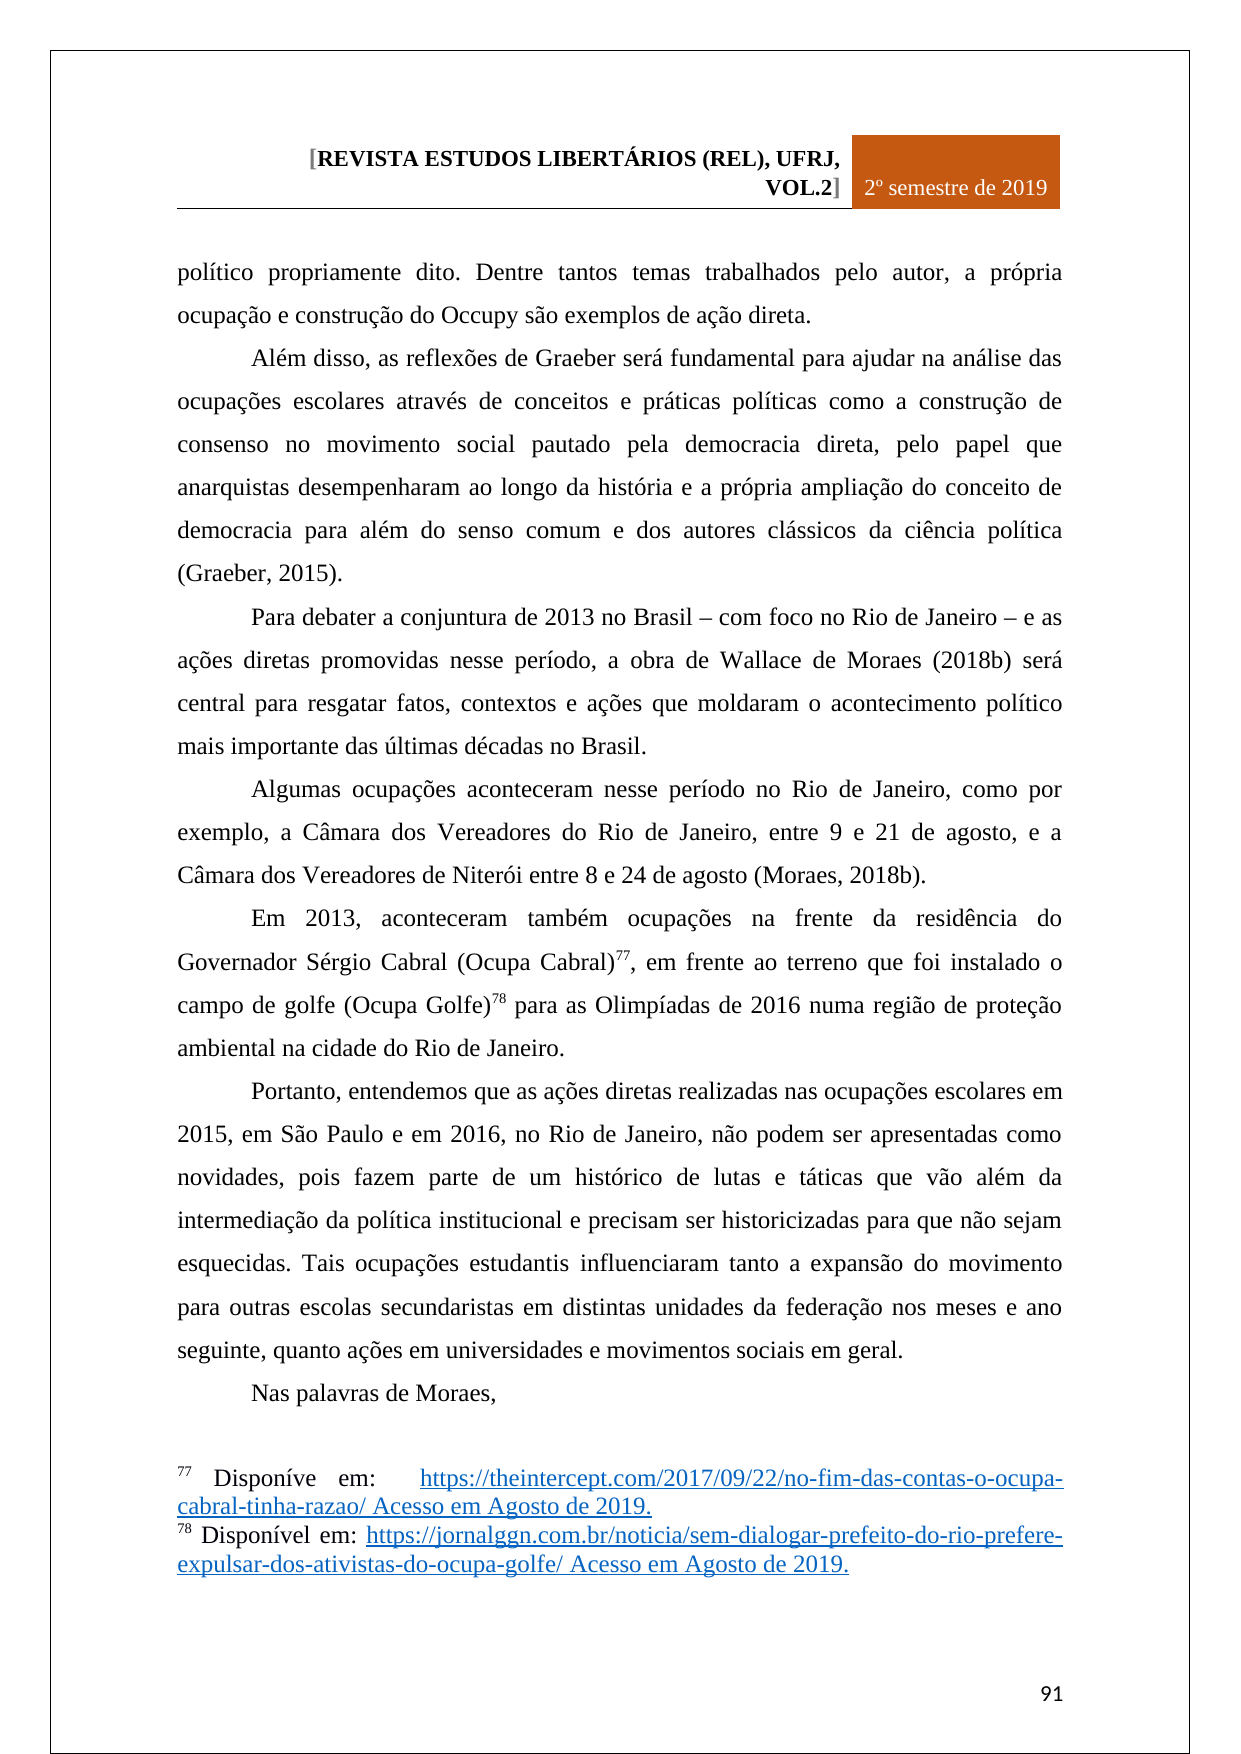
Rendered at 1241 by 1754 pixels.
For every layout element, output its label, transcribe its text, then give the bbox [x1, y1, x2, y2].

text Algumas ocupações aconteceram nesse período no Rio de Janeiro, como por exemplo, a Câmara dos Vereadores do Rio de Janeiro, entre 9 e 21 de agosto, e a Câmara dos Vereadores de Niterói entre 8 e 24 de agosto (Moraes, 2018b). [177, 774, 1063, 889]
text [177, 257, 1063, 328]
text Para debater a conjuntura de 2013 no Brasil – com foco no Rio de Janeiro – e as ações diretas promovidas nesse período, a obra de Wallace de Moraes (2018b) será central para resgatar fatos, contextos e ações que moldaram o acontecimento político mais importante das últimas décadas no Brasil. [177, 602, 1063, 760]
text Portanto, entendemos que as ações diretas realizadas nas ocupações escolares em 2015, em São Paulo e em 2016, no Rio de Janeiro, não podem ser apresentadas como novidades, pois fazem parte de um histórico de lutas e táticas que vão além da intermediação da política institucional e precisam ser historicizadas para que não sejam esquecidas. Tais ocupações estudantis influenciaram tanto a expansão do movimento para outras escolas secundaristas em distintas unidades da federação nos meses e ano seguinte, quanto ações em universidades e movimentos sociais em geral. [177, 1076, 1063, 1363]
text Nas palavras de Moraes, [177, 1378, 1063, 1407]
text Em 2013, aconteceram também ocupações na frente da residência do Governador Sérgio Cabral (Ocupa Cabral), em frente ao terreno que foi instalado o campo de golfe (Ocupa Golfe) para as Olimpíadas de 2016 numa região de proteção ambiental na cidade do Rio de Janeiro. [177, 903, 1063, 1062]
text Além disso, as reflexões de Graeber será fundamental para ajudar na análise das ocupações escolares através de conceitos e práticas políticas como a construção de consenso no movimento social pautado pela democracia direta, pelo papel que anarquistas desempenharam ao longo da história e a própria ampliação do conceito de democracia para além do senso comum e dos autores clássicos da ciência política (Graeber, 2015). [177, 343, 1063, 587]
